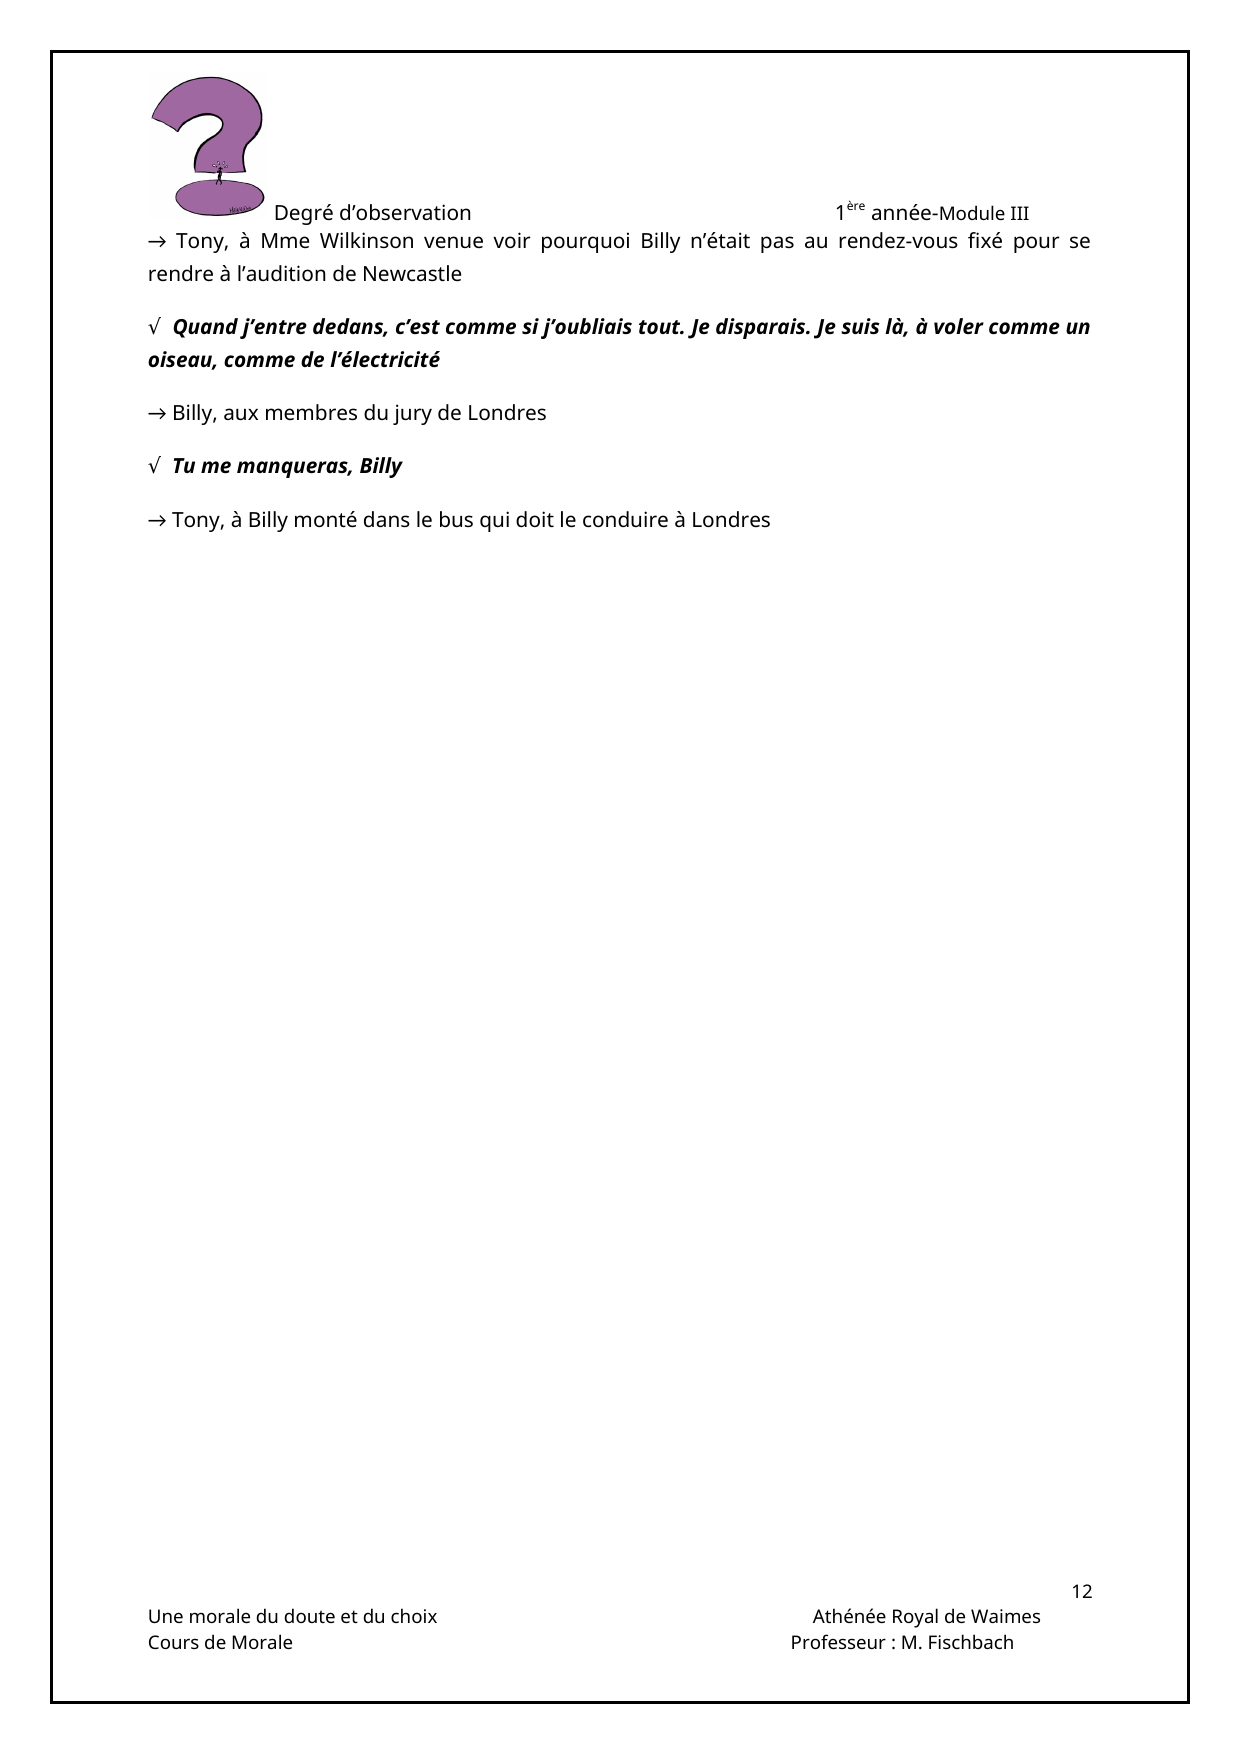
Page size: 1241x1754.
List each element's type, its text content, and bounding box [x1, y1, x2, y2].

text → Tony, à Billy monté dans le bus qui doit le conduire à Londres [148, 505, 1093, 533]
picture [147, 73, 268, 220]
text → Tony, à Mme Wilkinson venue voir pourquoi Billy n’était pas au rendez-vous fixé pour se rendre à l’audition de Newcastle [148, 226, 1093, 287]
text √ Tu me manqueras, Billy [148, 452, 1093, 480]
text → Billy, aux membres du jury de Londres [148, 398, 1093, 427]
text √ Quand j’entre dedans, c’est comme si j’oubliais tout. Je disparais. Je suis là, à voler comme un oiseau, comme de l’électricité [148, 312, 1093, 373]
